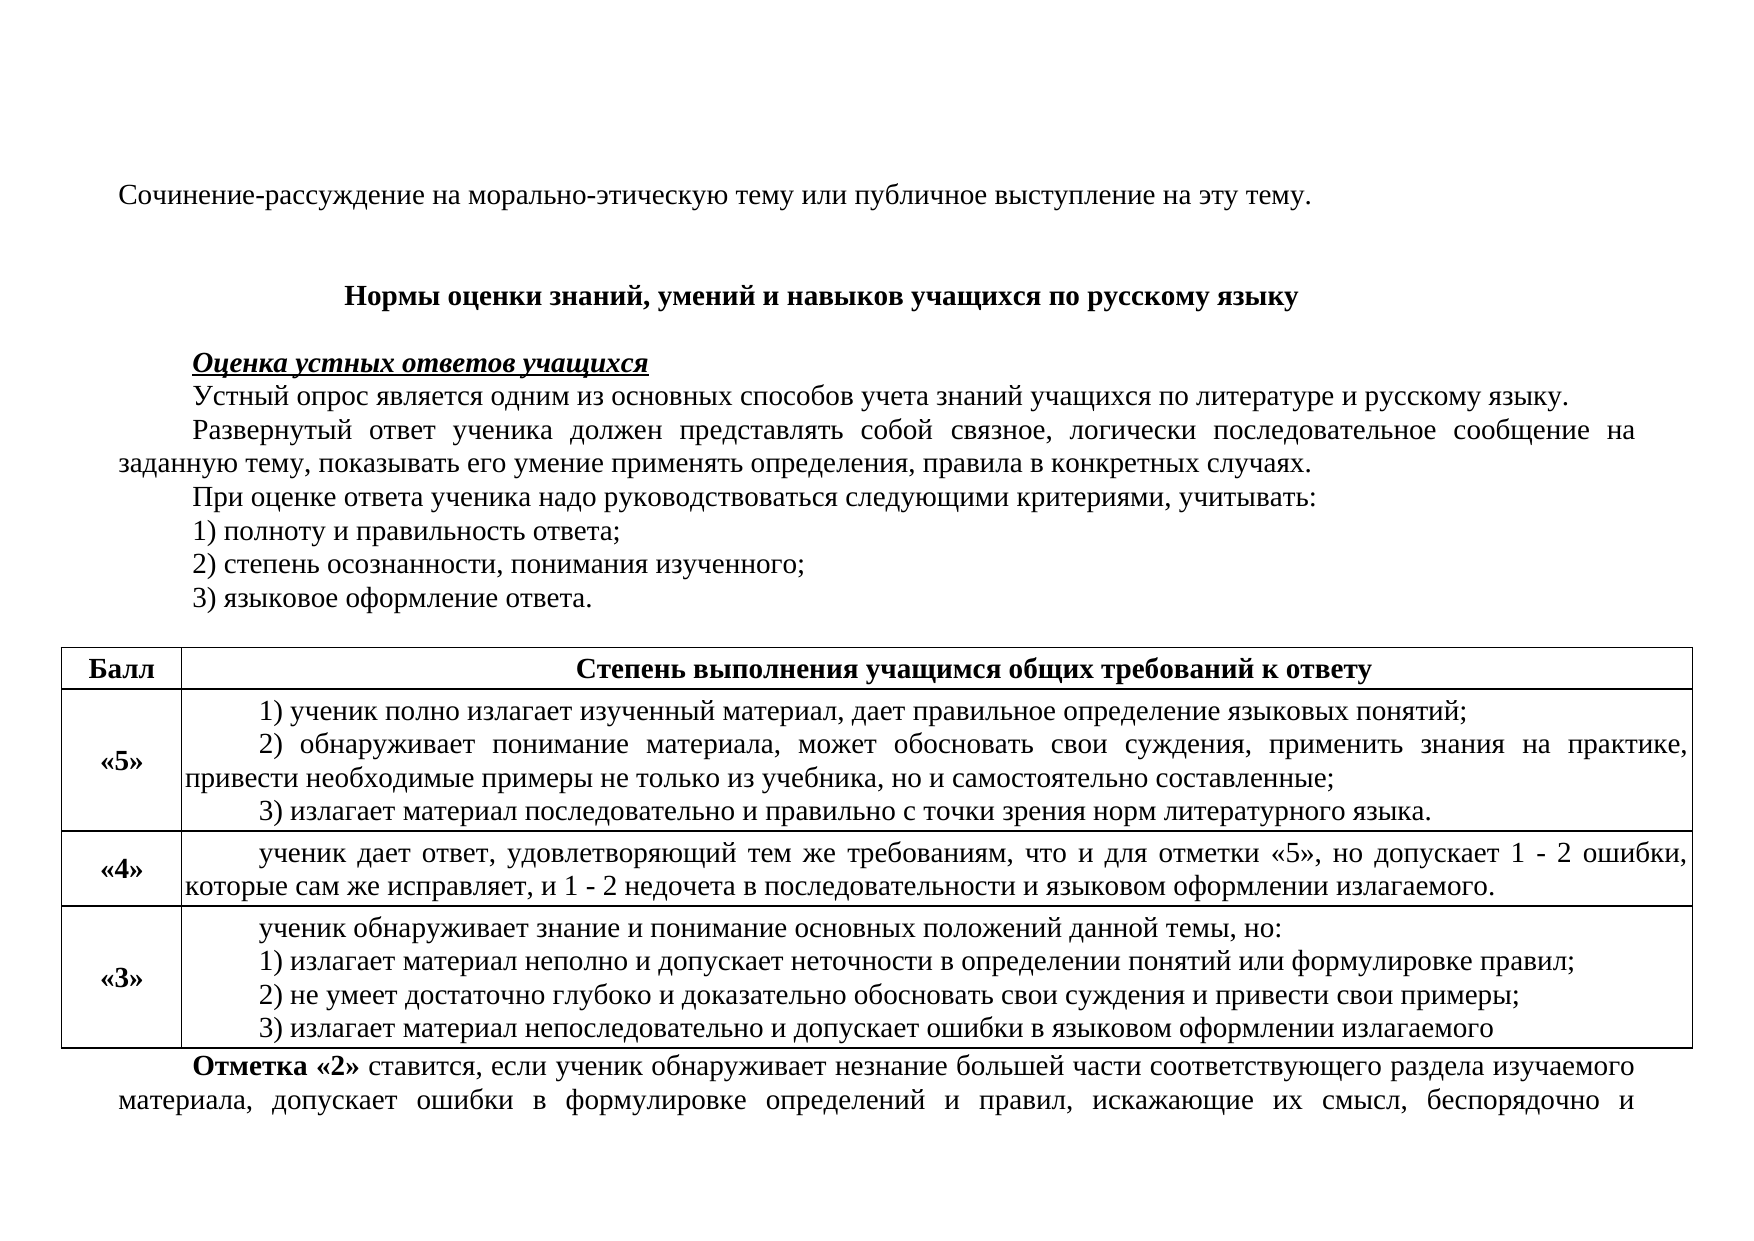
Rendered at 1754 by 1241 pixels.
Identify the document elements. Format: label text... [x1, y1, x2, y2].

text 3) языковое оформление ответа. [118, 580, 1636, 613]
table_cell ученик дает ответ, удовлетворяющий тем же требованиям, что и для отметки «5», но допускает 1 - 2 ошибки, которые сам же исправляет, и 1 - 2 недочета в последовательности и языковом оформлении излагаемого. [182, 832, 1692, 905]
text Нормы оценки знаний, умений и навыков учащихся по русскому языку [118, 278, 1636, 311]
table_cell «3» [62, 907, 181, 1047]
text Развернутый ответ ученика должен представлять собой связное, логически последовательное сообщение на заданную тему, показывать его умение применять определения, правила в конкретных случаях. [118, 412, 1636, 479]
table_header Балл [62, 648, 181, 688]
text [118, 1049, 1636, 1116]
text Оценка устных ответов учащихся [118, 345, 1636, 378]
table_header Степень выполнения учащимся общих требований к ответу [182, 648, 1692, 688]
table_cell «5» [62, 690, 181, 830]
text 1) полноту и правильность ответа; [118, 513, 1636, 546]
text 2) степень осознанности, понимания изученного; [118, 546, 1636, 580]
table_cell 1) ученик полно излагает изученный материал, дает правильное определение языковых понятий; 2) обнаруживает понимание материала, может обосновать свои суждения, применить знания на практике, привести необходимые примеры не только из учебника, но и самостоятельно составленные; 3) излагает материал последовательно и правильно с точки зрения норм литературного языка. [182, 690, 1692, 830]
text При оценке ответа ученика надо руководствоваться следующими критериями, учитывать: [118, 479, 1636, 513]
text Устный опрос является одним из основных способов учета знаний учащихся по литературе и русскому языку. [118, 378, 1636, 412]
text Сочинение-рассуждение на морально-этическую тему или публичное выступление на эту тему. [118, 177, 1636, 211]
table_cell ученик обнаруживает знание и понимание основных положений данной темы, но: 1) излагает материал неполно и допускает неточности в определении понятий или формулировке правил; 2) не умеет достаточно глубоко и доказательно обосновать свои суждения и привести свои примеры; 3) излагает материал непоследовательно и допускает ошибки в языковом оформлении излагаемого [182, 907, 1692, 1047]
table_cell «4» [62, 832, 181, 905]
